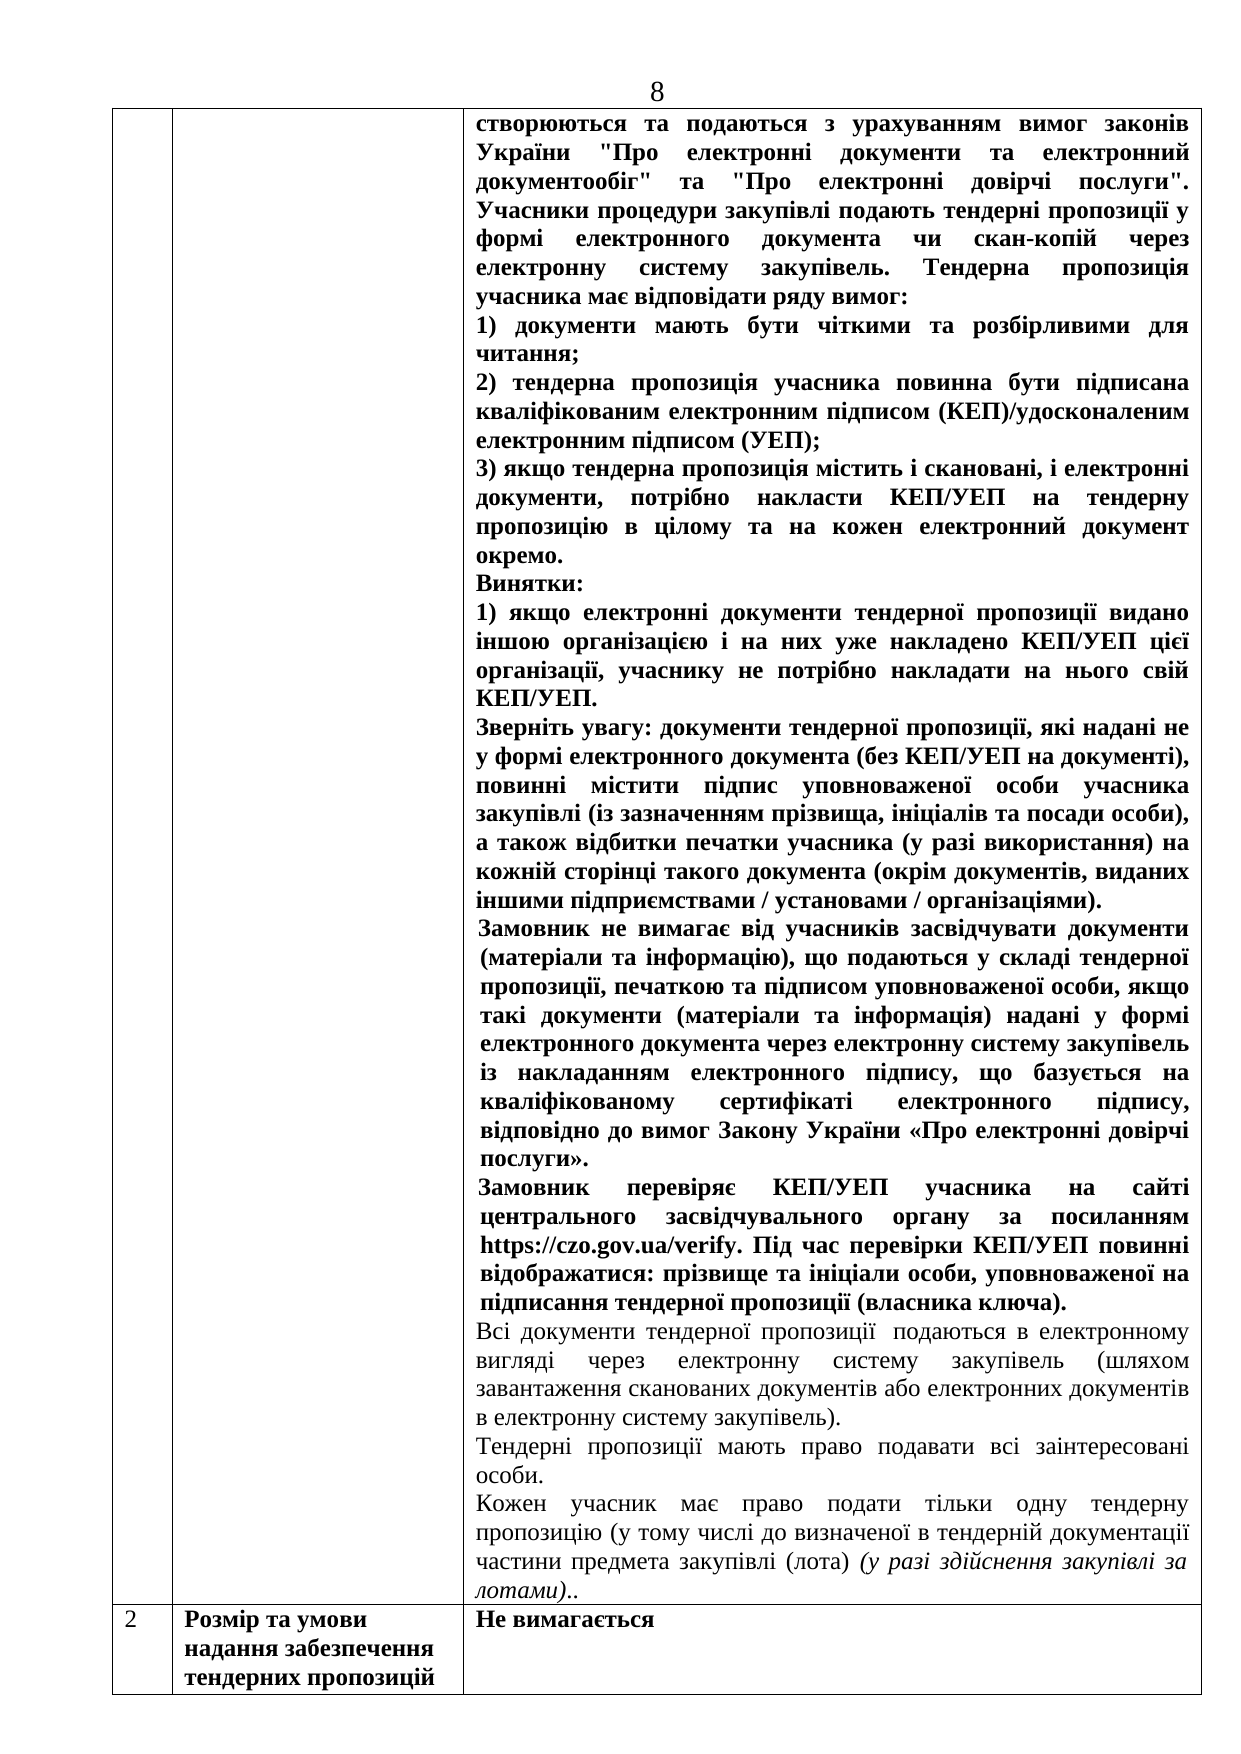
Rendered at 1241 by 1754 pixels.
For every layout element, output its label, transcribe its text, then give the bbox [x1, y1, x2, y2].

table_cell Розмір та умови надання забезпечення тендерних пропозицій [173, 1605, 463, 1694]
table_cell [173, 109, 463, 1603]
table_cell 2 [113, 1605, 172, 1694]
table_cell Не вимагається [464, 1605, 1201, 1694]
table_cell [464, 109, 1201, 1603]
table_cell 1 [113, 109, 172, 1603]
